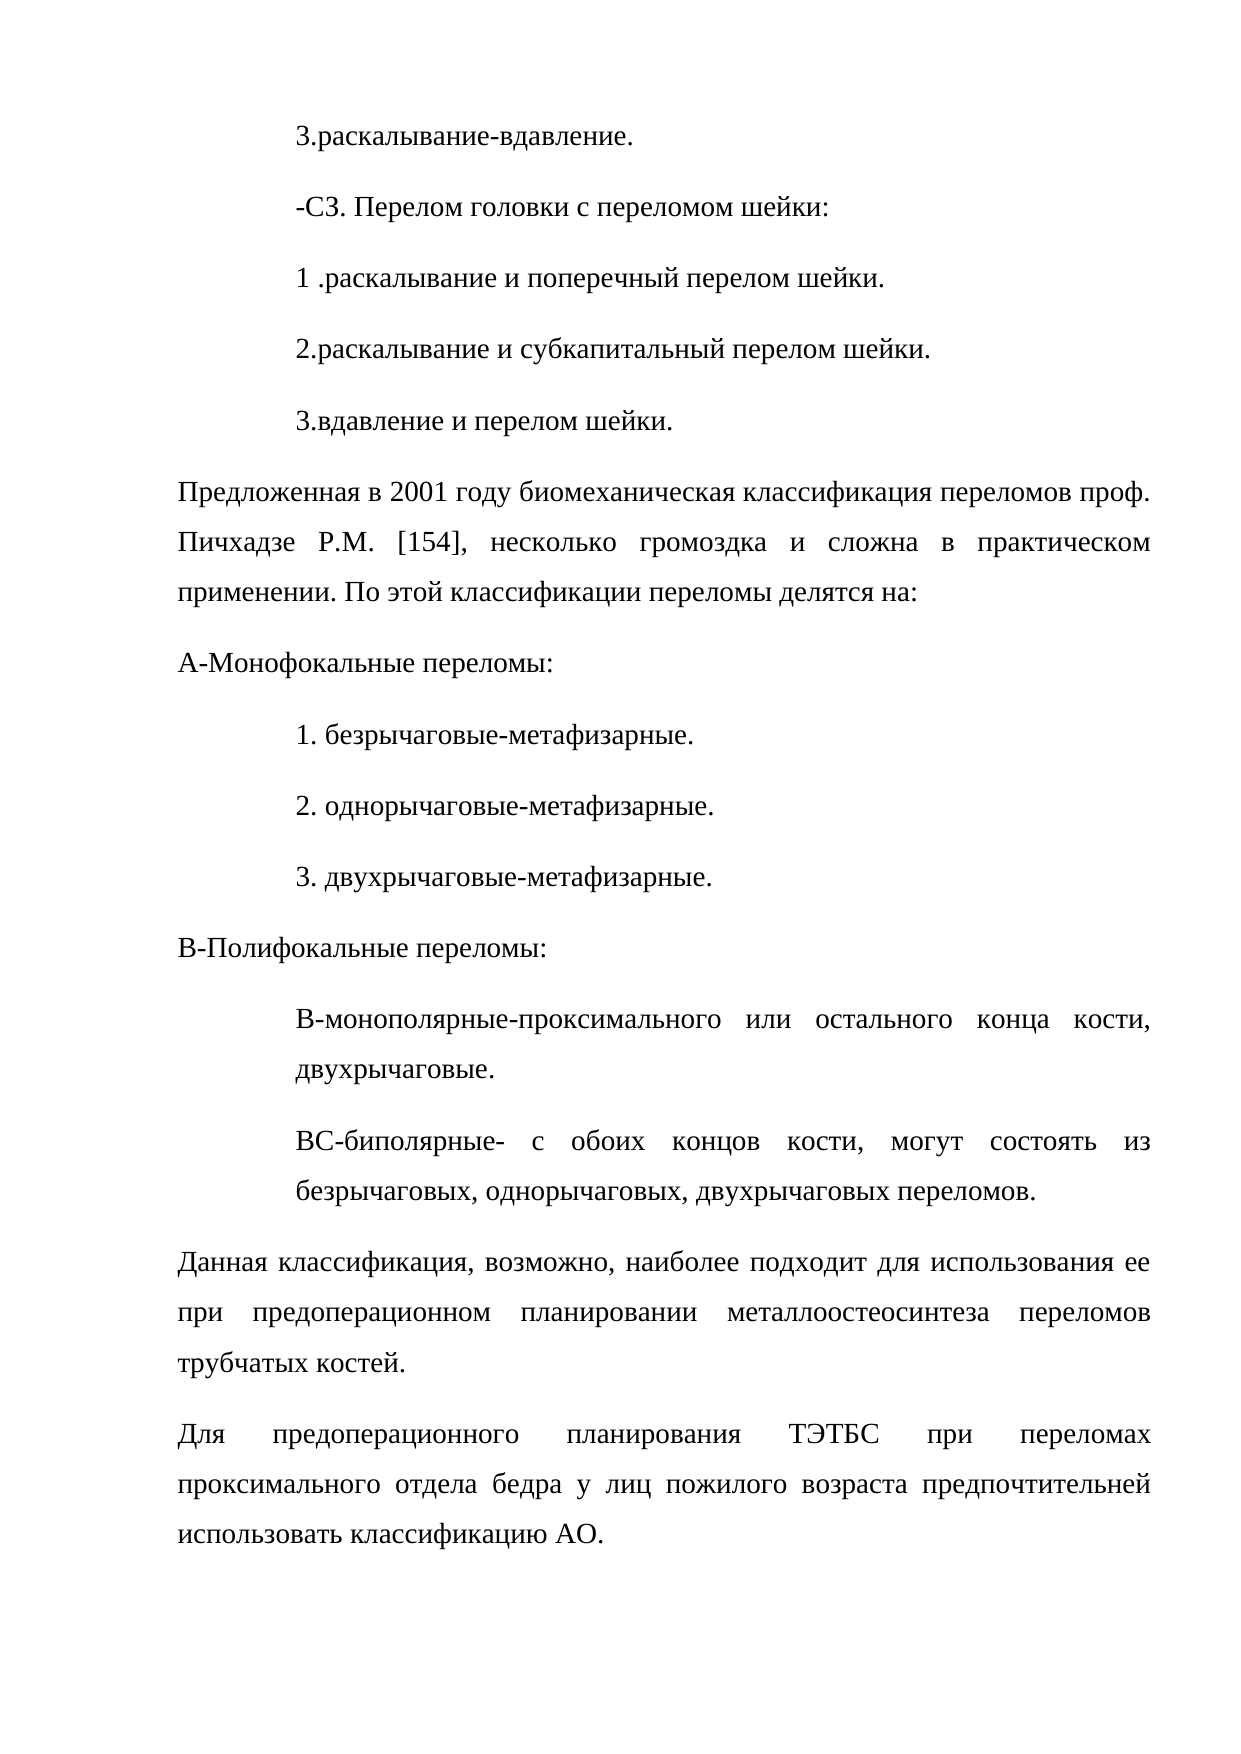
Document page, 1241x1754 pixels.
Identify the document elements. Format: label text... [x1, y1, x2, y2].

text Предложенная в 2001 году биомеханическая классификация переломов проф. Пичхадзе P.M. [154], несколько громоздка и сложна в практическом применении. По этой классификации переломы делятся на: [177, 474, 1152, 608]
text Для предоперационного планирования ТЭТБС при переломах проксимального отдела бедра у лиц пожилого возраста предпочтительней использовать классификацию АО. [177, 1416, 1152, 1550]
text 3.раскалывание-вдавление. [295, 118, 1152, 152]
text 3. двухрычаговые-метафизарные. [295, 859, 1152, 893]
text 1. безрычаговые-метафизарные. [295, 717, 1152, 750]
text 3.вдавление и перелом шейки. [295, 403, 1152, 436]
text -СЗ. Перелом головки с переломом шейки: [295, 189, 1152, 223]
text ВС-биполярные- с обоих концов кости, могут состоять из безрычаговых, однорычаговых, двухрычаговых переломов. [295, 1123, 1152, 1207]
text Данная классификация, возможно, наиболее подходит для использования ее при предоперационном планировании металлоостеосинтеза переломов трубчатых костей. [177, 1244, 1152, 1378]
text В-Полифокальные переломы: [177, 930, 1152, 964]
text А-Монофокальные переломы: [177, 646, 1152, 679]
text В-монополярные-проксимального или остального конца кости, двухрычаговые. [295, 1001, 1152, 1085]
text 2. однорычаговые-метафизарные. [295, 788, 1152, 821]
text 1 .раскалывание и поперечный перелом шейки. [295, 260, 1152, 294]
text 2.раскалывание и субкапитальный перелом шейки. [295, 332, 1152, 365]
